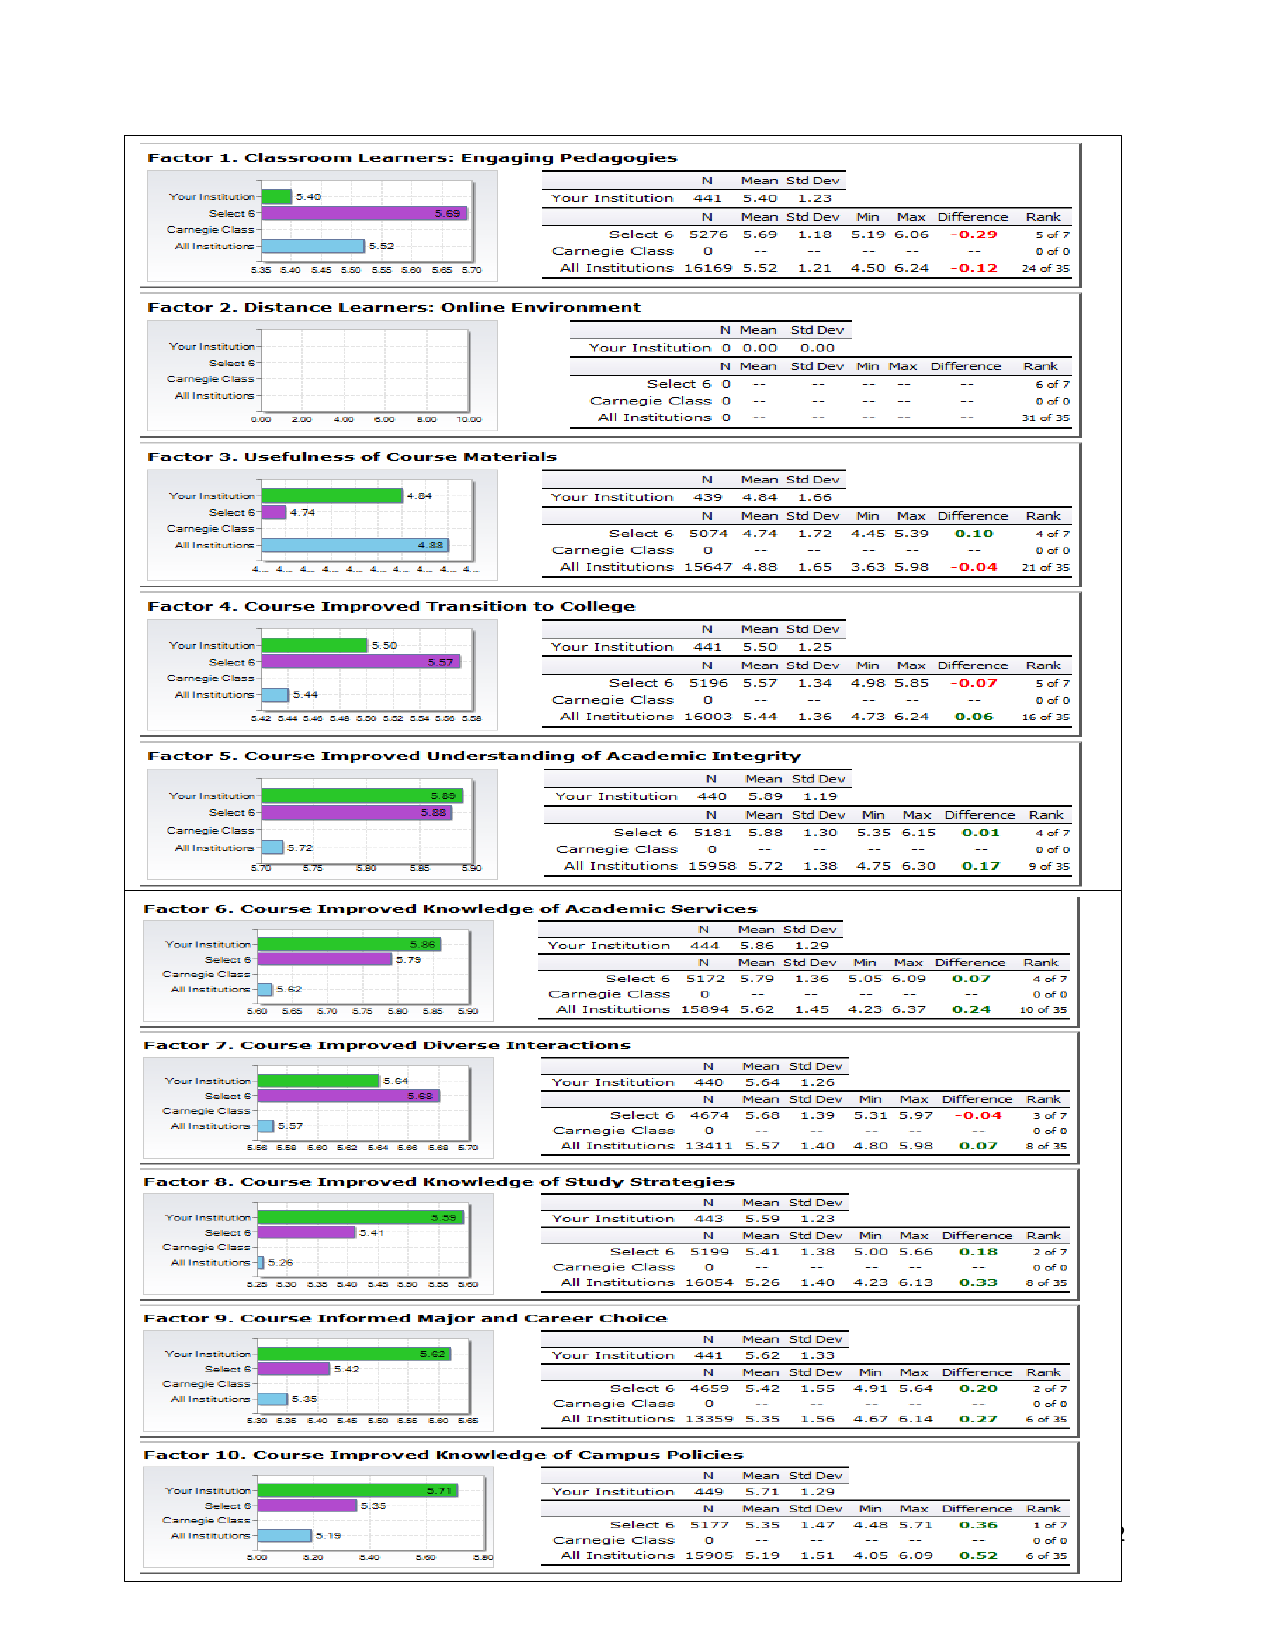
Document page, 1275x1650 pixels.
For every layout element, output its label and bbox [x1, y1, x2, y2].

picture [140, 143, 1093, 887]
picture [140, 897, 1107, 1574]
